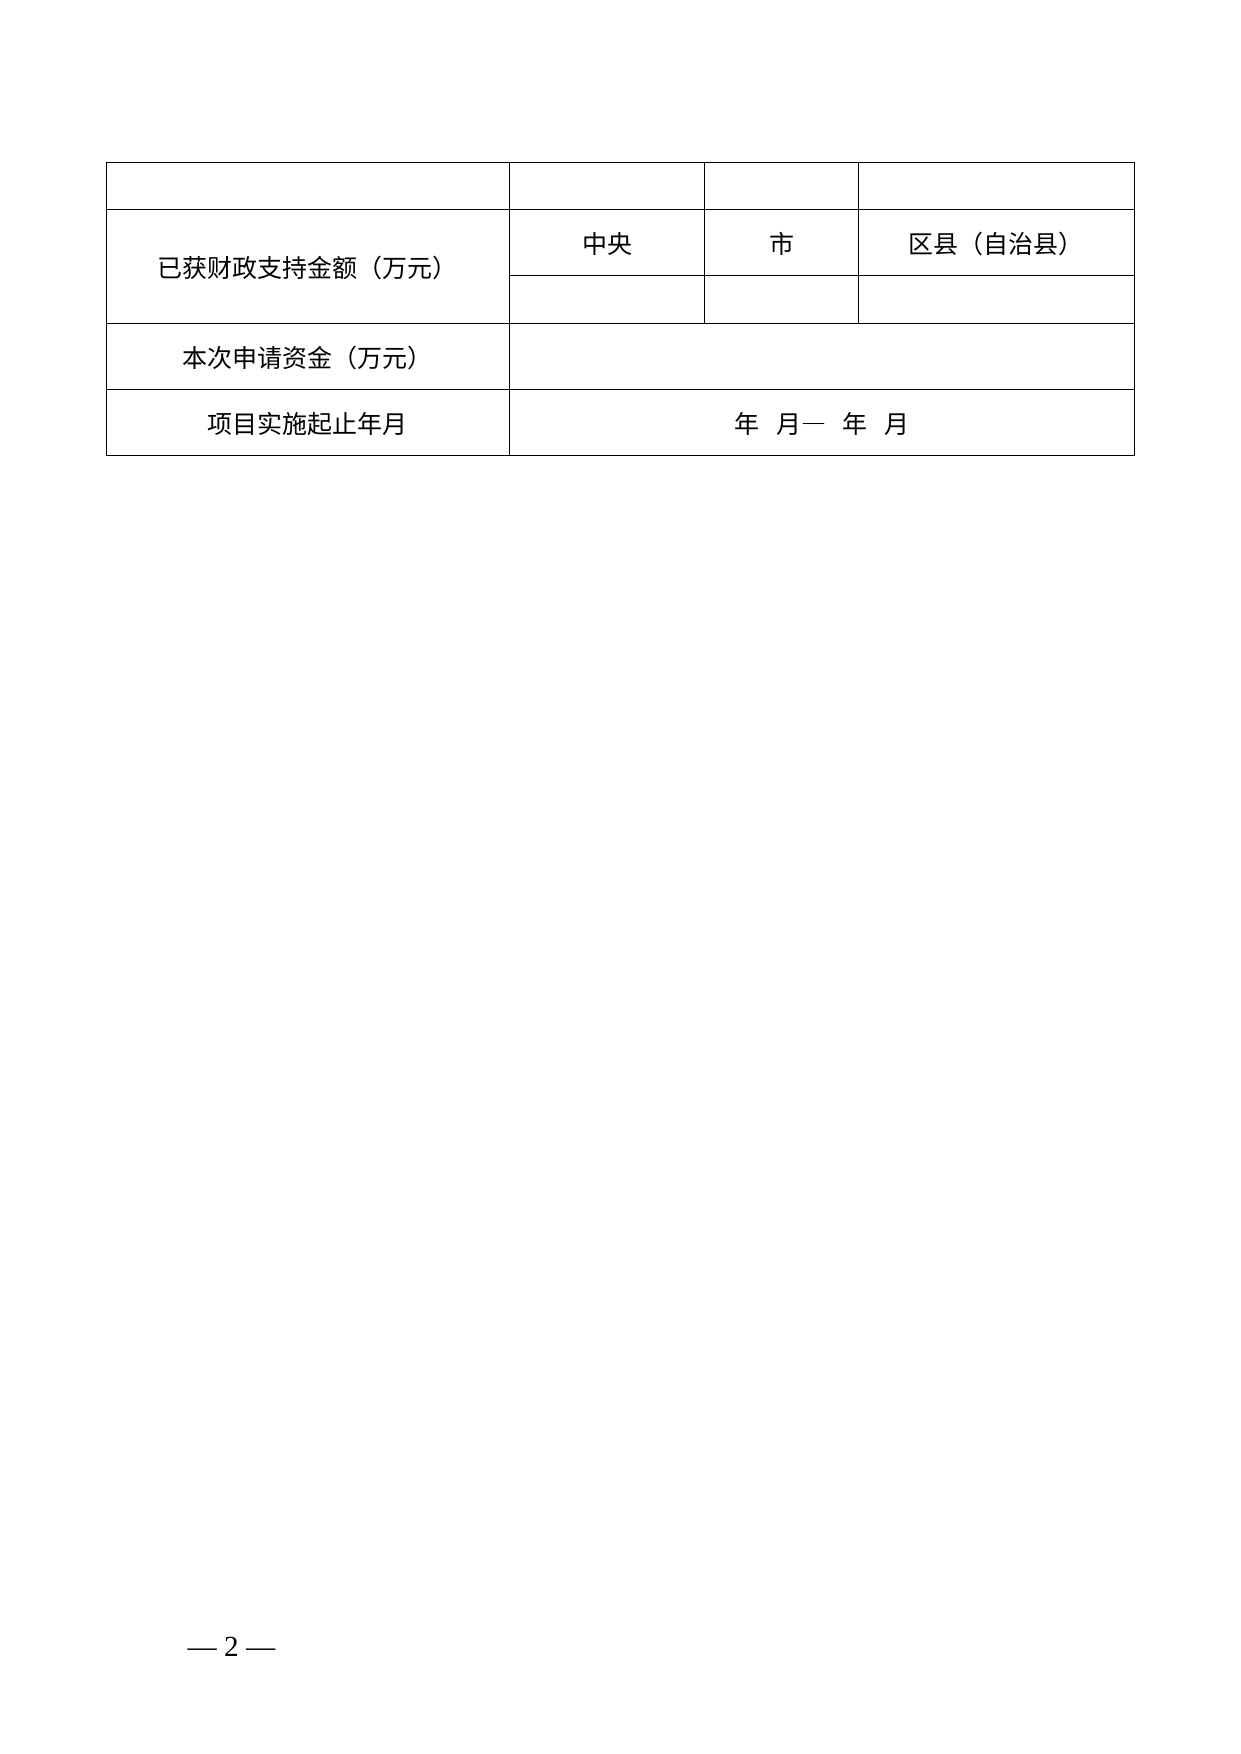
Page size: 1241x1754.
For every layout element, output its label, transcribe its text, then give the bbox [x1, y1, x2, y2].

table_cell 本次申请资金（万元） [107, 324, 509, 389]
table_cell 中央 [510, 210, 704, 275]
table_cell [510, 163, 704, 209]
table_cell 市 [705, 210, 858, 275]
table_cell [705, 276, 858, 323]
table_cell [859, 163, 1134, 209]
table_cell 已获财政支持金额（万元） [107, 210, 509, 323]
table_cell 区县（自治县） [859, 210, 1134, 275]
table_cell [510, 324, 1134, 389]
table_cell [107, 163, 509, 209]
table_cell [510, 276, 704, 323]
table_cell [705, 163, 858, 209]
table_cell 年 月— 年 月 [510, 390, 1134, 455]
table_cell [859, 276, 1134, 323]
table_cell 项目实施起止年月 [107, 390, 509, 455]
